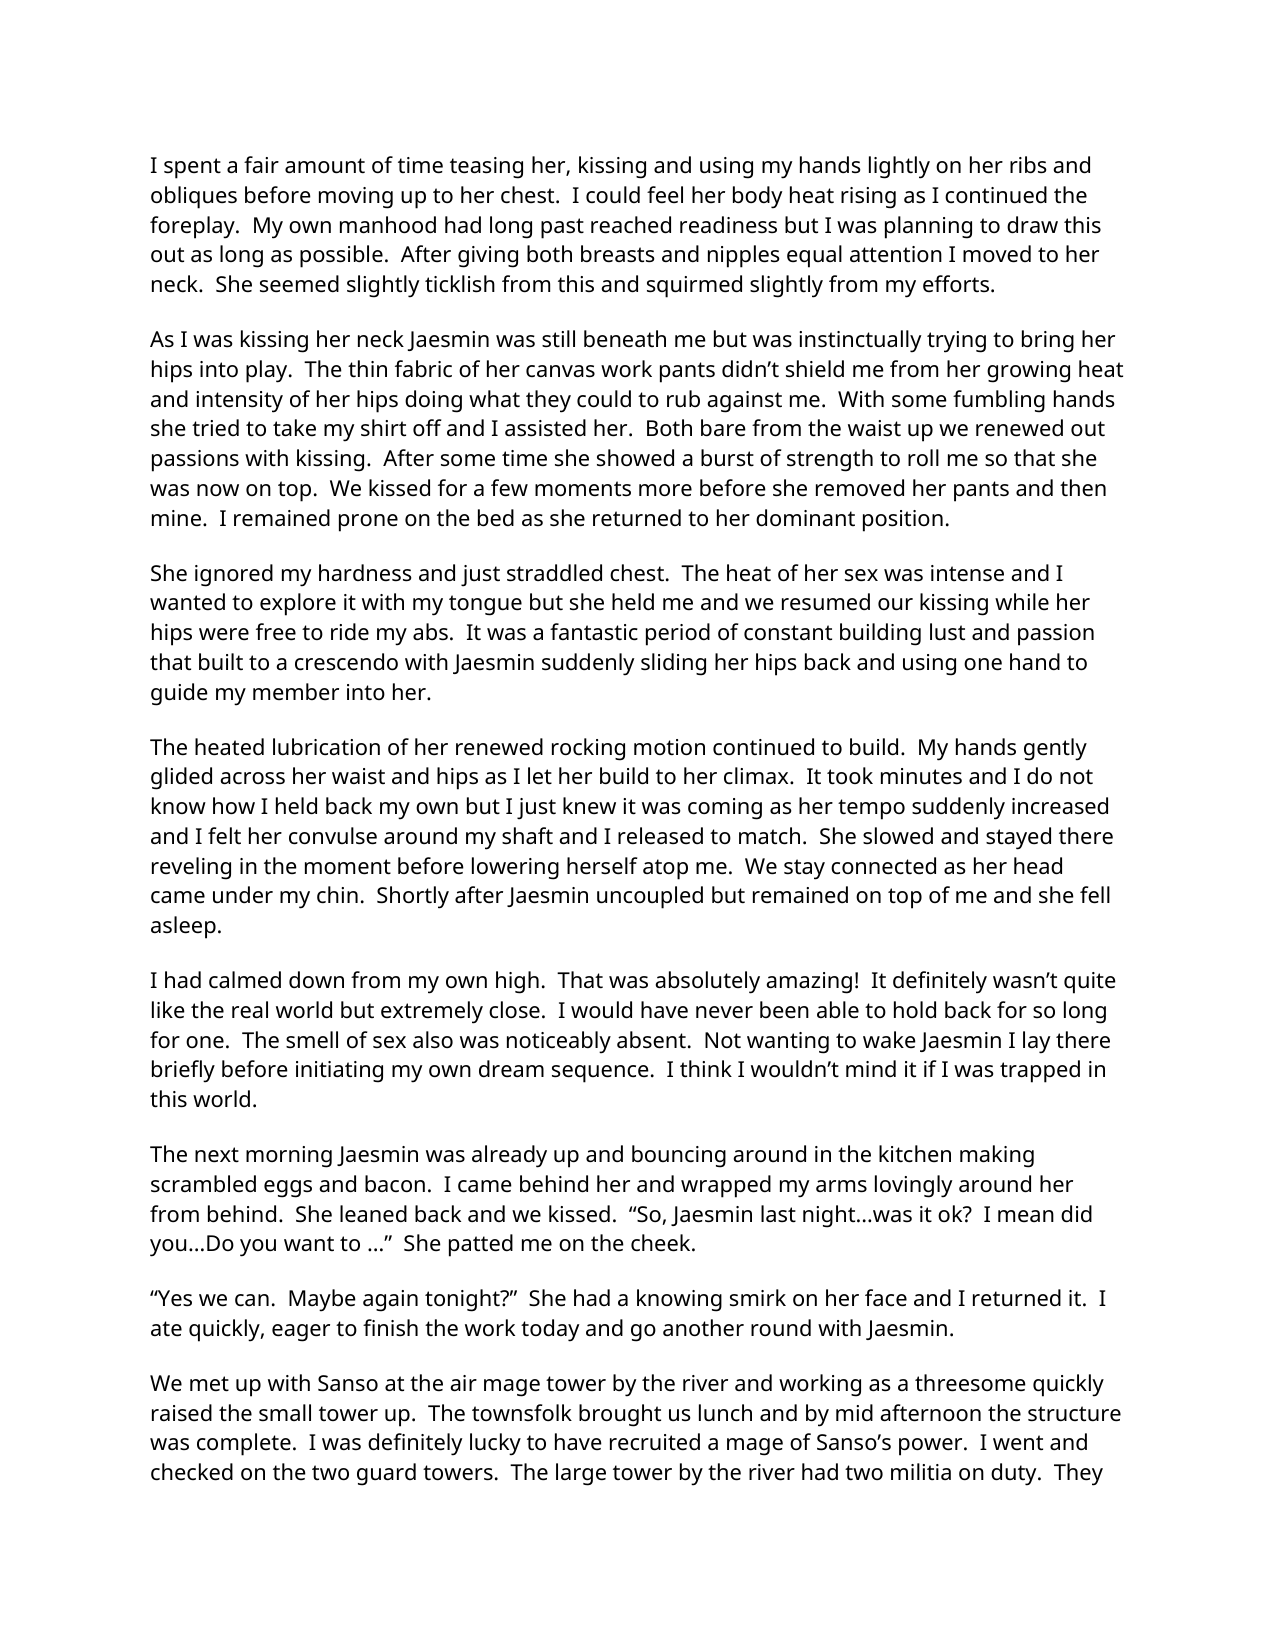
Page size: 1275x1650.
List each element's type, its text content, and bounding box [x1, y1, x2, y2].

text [150, 1368, 1125, 1487]
text She ignored my hardness and just straddled chest. The heat of her sex was intense and I wanted to explore it with my tongue but she held me and we resumed our kissing while her hips were free to ride my abs. It was a fantastic period of constant building lust and passion that built to a crescendo with Jaesmin suddenly sliding her hips back and using one hand to guide my member into her. [150, 557, 1125, 706]
text The next morning Jaesmin was already up and bouncing around in the kitchen making scrambled eggs and bacon. I came behind her and wrapped my arms lovingly around her from behind. She leaned back and we kissed. “So, Jaesmin last night…was it ok? I mean did you…Do you want to …” She patted me on the cheek. [150, 1139, 1125, 1258]
text “Yes we can. Maybe again tonight?” She had a knowing smirk on her face and I returned it. I ate quickly, eager to finish the work today and go another round with Jaesmin. [150, 1283, 1125, 1343]
text I had calmed down from my own high. That was absolutely amazing! It definitely wasn’t quite like the real world but extremely close. I would have never been able to hold back for so long for one. The smell of sex also was noticeably absent. Not wanting to wake Jaesmin I lay there briefly before initiating my own dream sequence. I think I wouldn’t mind it if I was trapped in this world. [150, 965, 1125, 1114]
text The heated lubrication of her renewed rocking motion continued to build. My hands gently glided across her waist and hips as I let her build to her climax. It took minutes and I do not know how I held back my own but I just knew it was coming as her tempo suddenly increased and I felt her convulse around my shaft and I released to match. She slowed and stayed there reveling in the moment before lowering herself atop me. We stay connected as her head came under my chin. Shortly after Jaesmin uncoupled but remained on top of me and she fell asleep. [150, 731, 1125, 940]
text As I was kissing her neck Jaesmin was still beneath me but was instinctually trying to bring her hips into play. The thin fabric of her canvas work pants didn’t shield me from her growing heat and intensity of her hips doing what they could to rub against me. With some fumbling hands she tried to take my shirt off and I assisted her. Both bare from the waist up we renewed out passions with kissing. After some time she showed a burst of strength to roll me so that she was now on top. We kissed for a few moments more before she removed her pants and then mine. I remained prone on the bed as she returned to her dominant position. [150, 324, 1125, 532]
text I spent a fair amount of time teasing her, kissing and using my hands lightly on her ribs and obliques before moving up to her chest. I could feel her body heat rising as I continued the foreplay. My own manhood had long past reached readiness but I was planning to draw this out as long as possible. After giving both breasts and nipples equal attention I moved to her neck. She seemed slightly ticklish from this and squirmed slightly from my efforts. [150, 150, 1125, 299]
